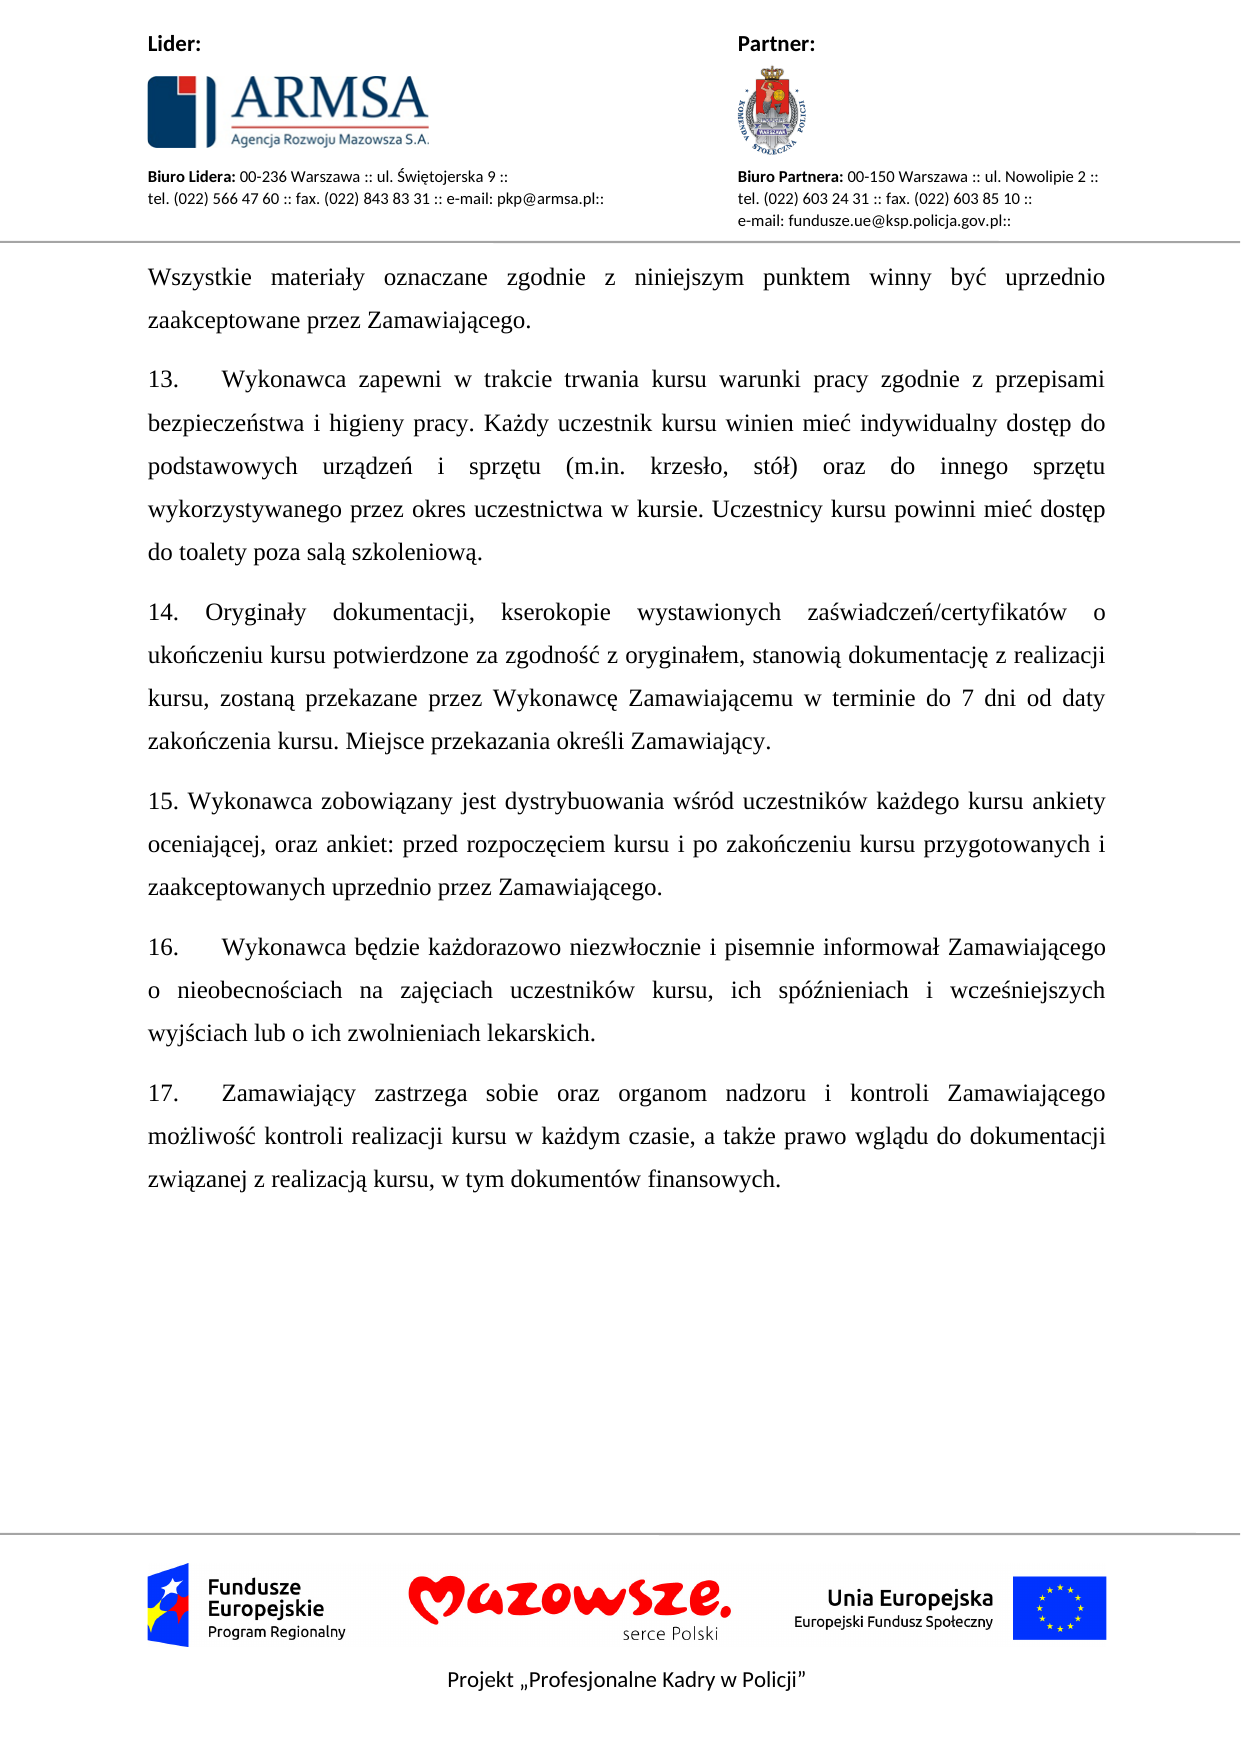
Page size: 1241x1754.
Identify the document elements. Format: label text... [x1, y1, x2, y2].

text 15. Wykonawca zobowiązany jest dystrybuowania wśród uczestników każdego kursu ankiety oceniającej, oraz ankiet: przed rozpoczęciem kursu i po zakończeniu kursu przygotowanych i zaakceptowanych uprzednio przez Zamawiającego. [148, 786, 1106, 901]
picture [147, 76, 429, 148]
text 17. Zamawiający zastrzega sobie oraz organom nadzoru i kontroli Zamawiającego możliwość kontroli realizacji kursu w każdym czasie, a także prawo wglądu do dokumentacji związanej z realizacją kursu, w tym dokumentów finansowych. [148, 1078, 1106, 1193]
picture [723, 56, 820, 164]
text 13. Wykonawca zapewni w trakcie trwania kursu warunki pracy zgodnie z przepisami bezpieczeństwa i higieny pracy. Każdy uczestnik kursu winien mieć indywidualny dostęp do podstawowych urządzeń i sprzętu (m.in. krzesło, stół) oraz do innego sprzętu wykorzystywanego przez okres uczestnictwa w kursie. Uczestnicy kursu powinni mieć dostęp do toalety poza salą szkoleniową. [148, 364, 1106, 566]
text 16. Wykonawca będzie każdorazowo niezwłocznie i pisemnie informował Zamawiającego o nieobecnościach na zajęciach uczestników kursu, ich spóźnieniach i wcześniejszych wyjściach lub o ich zwolnieniach lekarskich. [148, 932, 1106, 1047]
picture [147, 1563, 1107, 1647]
text 14. Oryginały dokumentacji, kserokopie wystawionych zaświadczeń/certyfikatów o ukończeniu kursu potwierdzone za zgodność z oryginałem, stanowią dokumentację z realizacji kursu, zostaną przekazane przez Wykonawcę Zamawiającemu w terminie do 7 dni od daty zakończenia kursu. Miejsce przekazania określi Zamawiający. [148, 597, 1106, 755]
